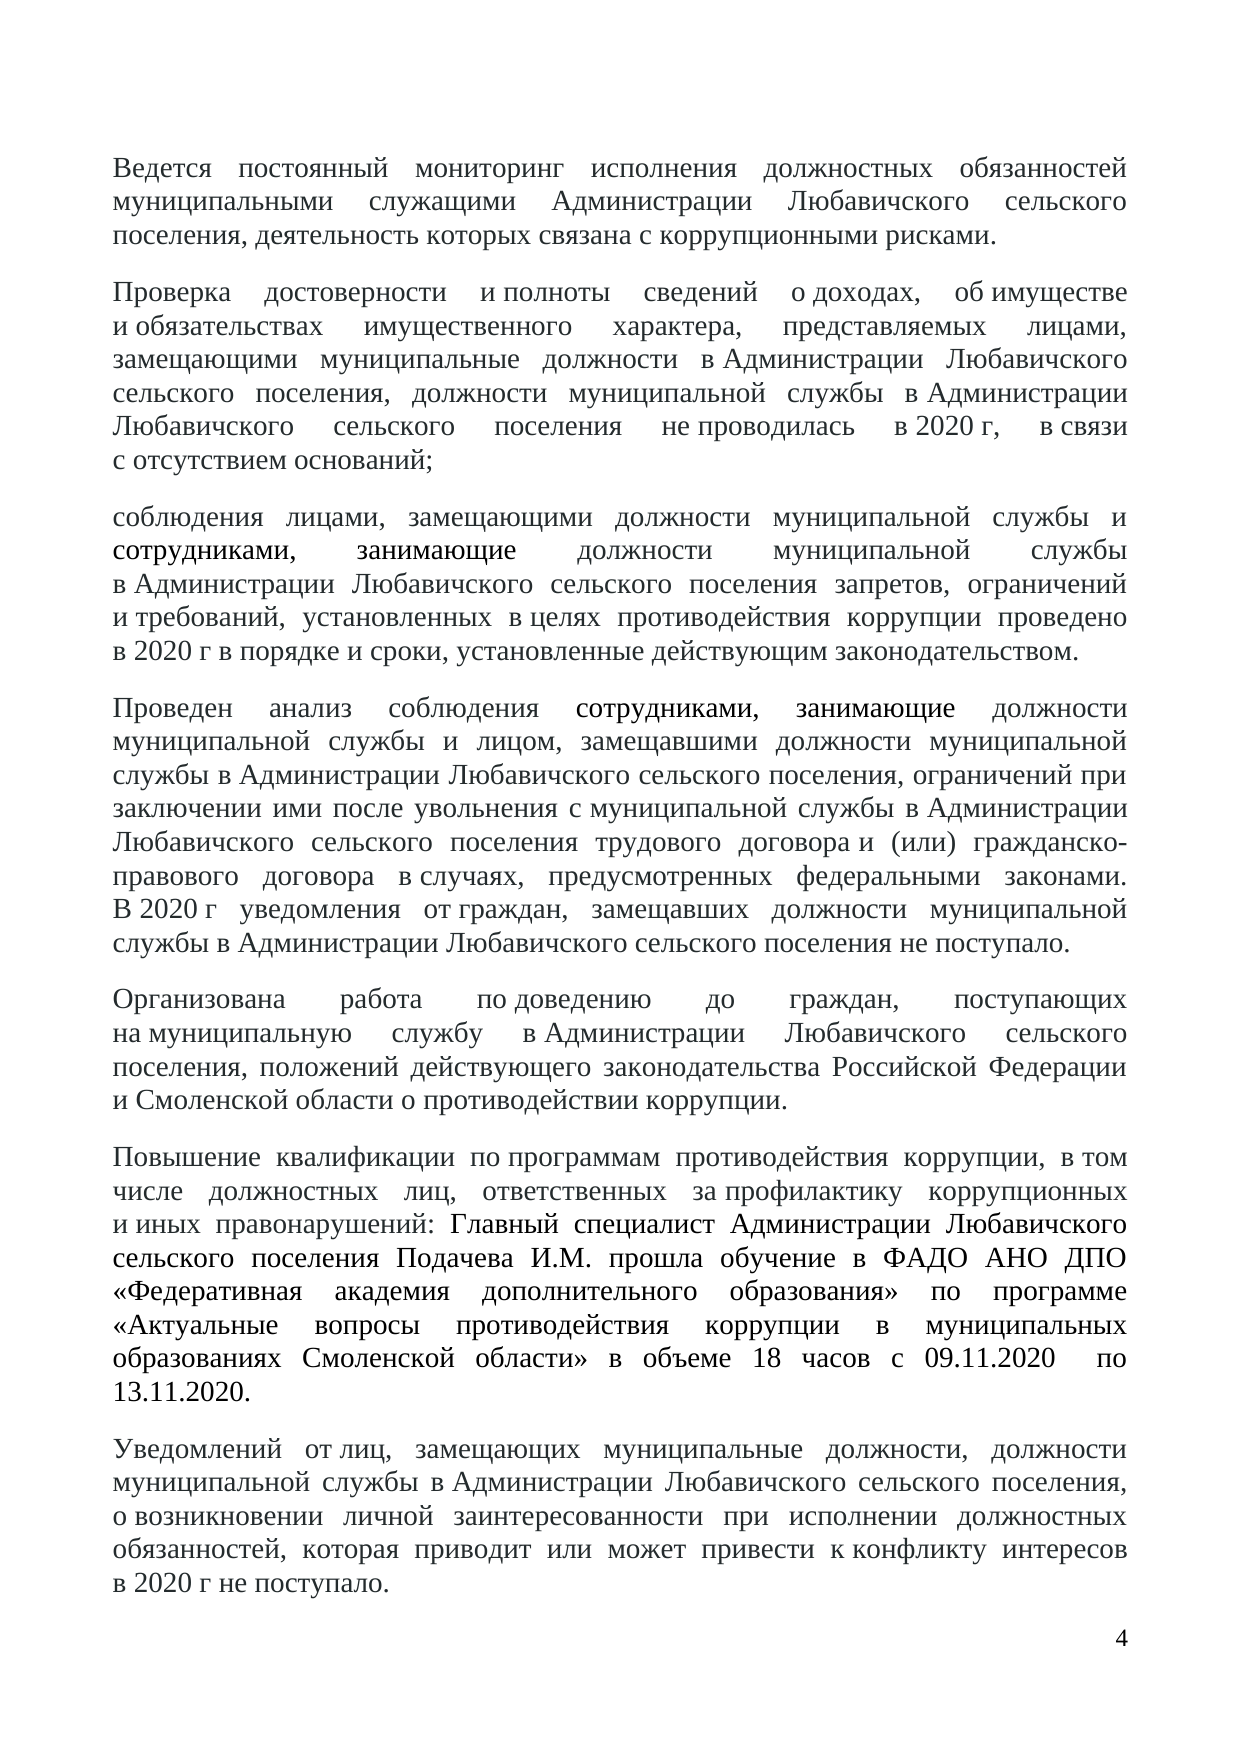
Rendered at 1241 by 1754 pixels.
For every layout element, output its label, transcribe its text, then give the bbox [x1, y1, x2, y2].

text Проведен анализ соблюдения сотрудниками, занимающие должности муниципальной службы и лицом, замещавшими должности муниципальной службы в Администрации Любавичского сельского поселения, ограничений при заключении ими после увольнения с муниципальной службы в Администрации Любавичского сельского поселения трудового договора и (или) гражданско-правового договора в случаях, предусмотренных федеральными законами. В 2020 г уведомления от граждан, замещавших должности муниципальной службы в Администрации Любавичского сельского поселения не поступало. [112, 690, 1128, 958]
text соблюдения лицами, замещающими должности муниципальной службы и сотрудниками, занимающие должности муниципальной службы в Администрации Любавичского сельского поселения запретов, ограничений и требований, установленных в целях противодействия коррупции проведено в 2020 г в порядке и сроки, установленные действующим законодательством. [112, 499, 1128, 666]
text Организована работа по доведению до граждан, поступающих на муниципальную службу в Администрации Любавичского сельского поселения, положений действующего законодательства Российской Федерации и Смоленской области о противодействии коррупции. [112, 982, 1128, 1116]
text Проверка достоверности и полноты сведений о доходах, об имуществе и обязательствах имущественного характера, представляемых лицами, замещающими муниципальные должности в Администрации Любавичского сельского поселения, должности муниципальной службы в Администрации Любавичского сельского поселения не проводилась в 2020 г, в связи с отсутствием оснований; [112, 274, 1128, 475]
text Уведомлений от лиц, замещающих муниципальные должности, должности муниципальной службы в Администрации Любавичского сельского поселения, о возникновении личной заинтересованности при исполнении должностных обязанностей, которая приводит или может привести к конфликту интересов в 2020 г не поступало. [112, 1431, 1128, 1599]
text Повышение квалификации по программам противодействия коррупции, в том числе должностных лиц, ответственных за профилактику коррупционных и иных правонарушений: Главный специалист Администрации Любавичского сельского поселения Подачева И.М. прошла обучение в ФАДО АНО ДПО «Федеративная академия дополнительного образования» по программе «Актуальные вопросы противодействия коррупции в муниципальных образованиях Смоленской области» в объеме 18 часов с 09.11.2020 по 13.11.2020. [112, 1139, 1128, 1408]
text Ведется постоянный мониторинг исполнения должностных обязанностей муниципальными служащими Администрации Любавичского сельского поселения, деятельность которых связана с коррупционными рисками. [112, 150, 1128, 251]
